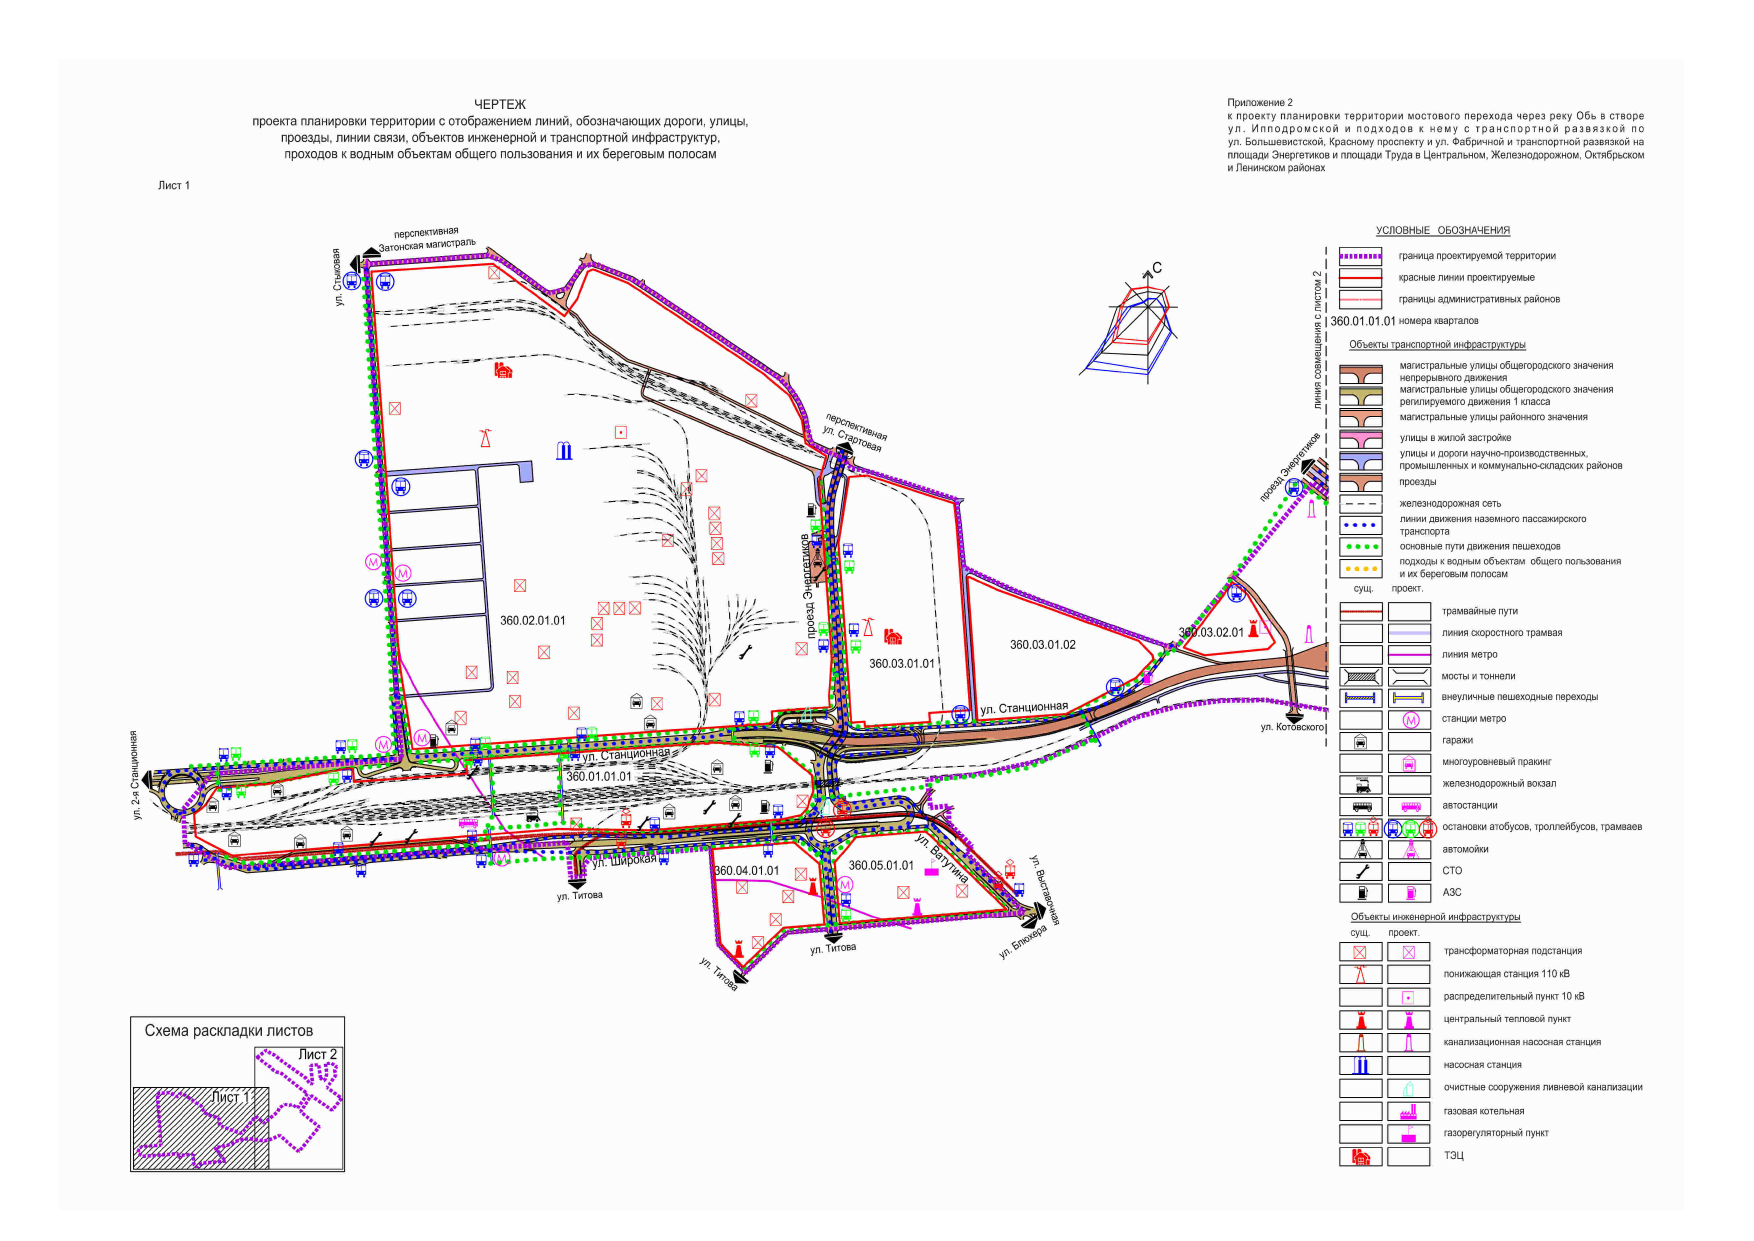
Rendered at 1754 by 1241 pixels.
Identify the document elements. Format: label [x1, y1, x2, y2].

picture [57, 59, 1685, 1210]
